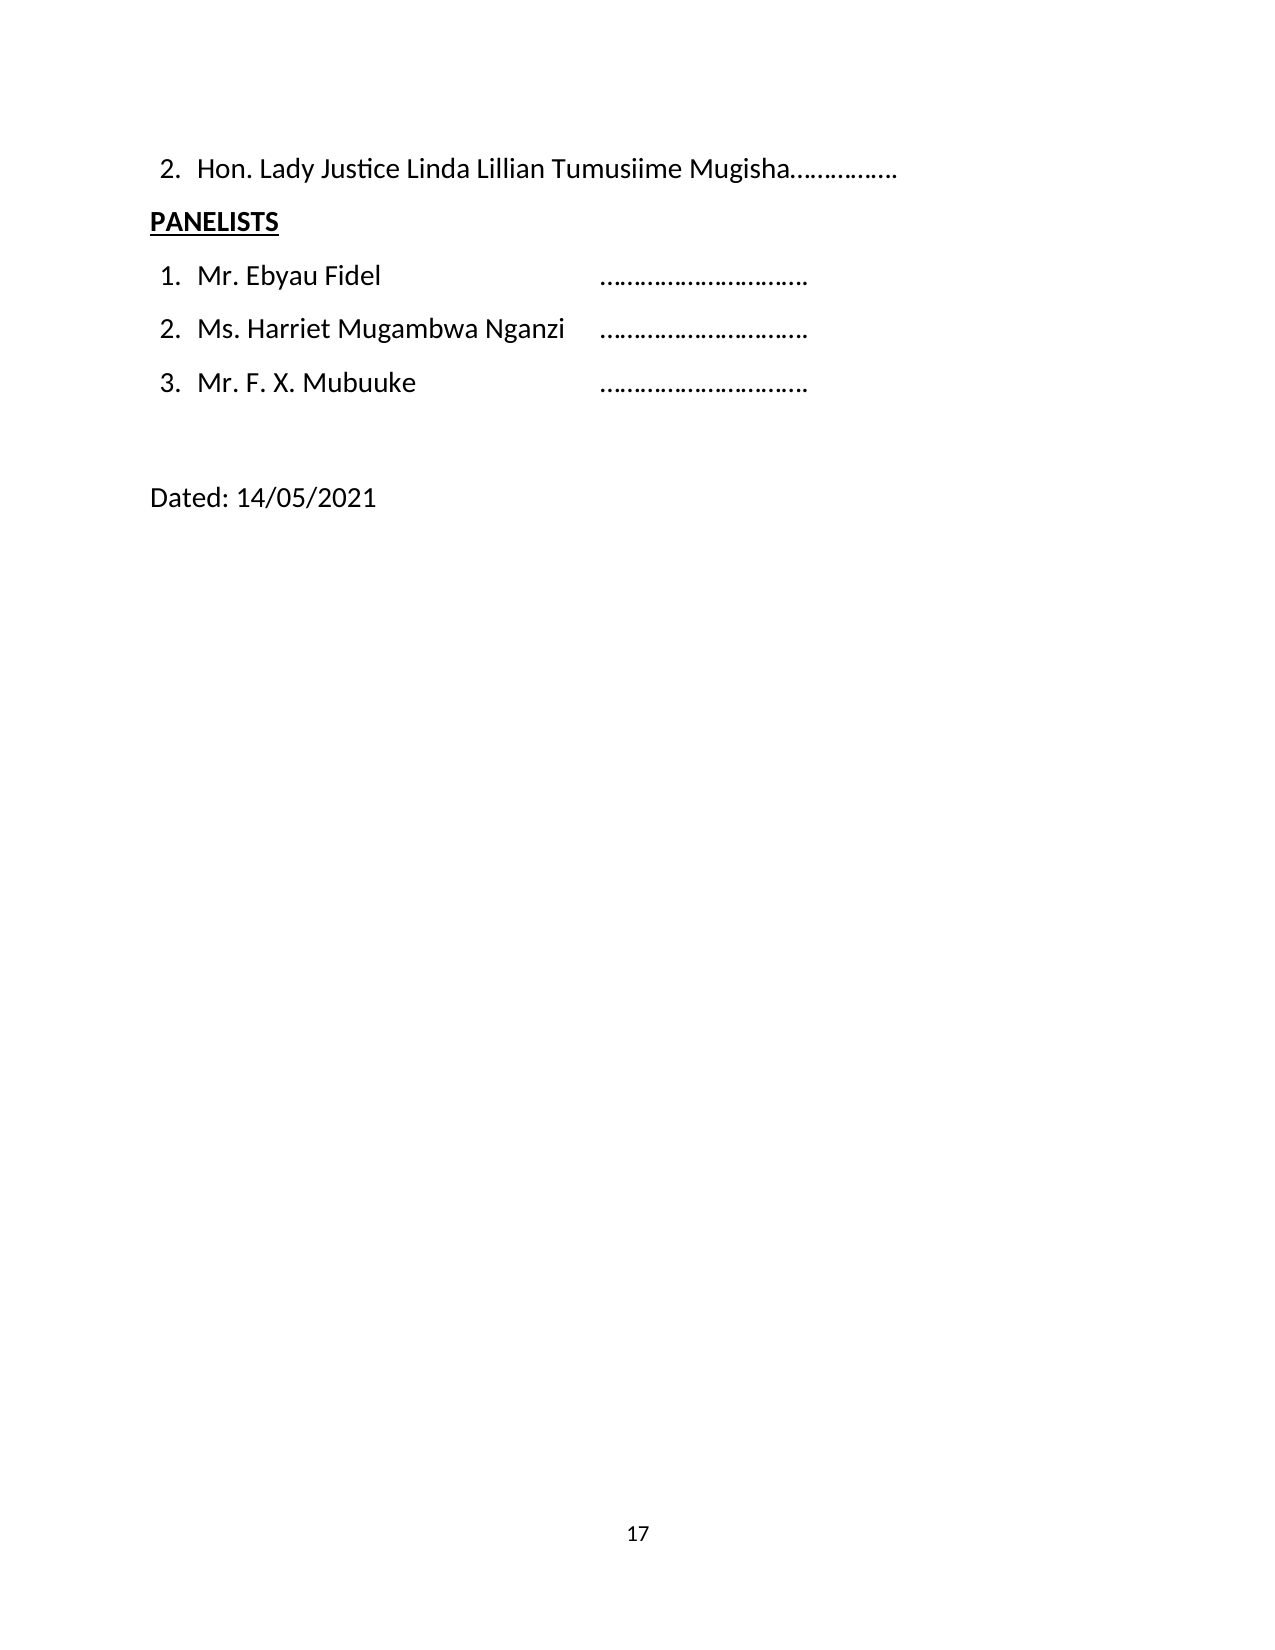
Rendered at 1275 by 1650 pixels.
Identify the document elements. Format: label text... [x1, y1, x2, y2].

list Mr. F. X. Mubuuke …………………………. [159, 364, 1125, 399]
list Hon. Lady Justice Linda Lillian Tumusiime Mugisha……………. [159, 150, 1125, 186]
text PANELISTS [150, 203, 1125, 239]
text Dated: 14/05/2021 [150, 479, 1125, 514]
list Ms. Harriet Mugambwa Nganzi …………………………. [159, 310, 1125, 346]
list Mr. Ebyau Fidel …………………………. [159, 257, 1125, 292]
